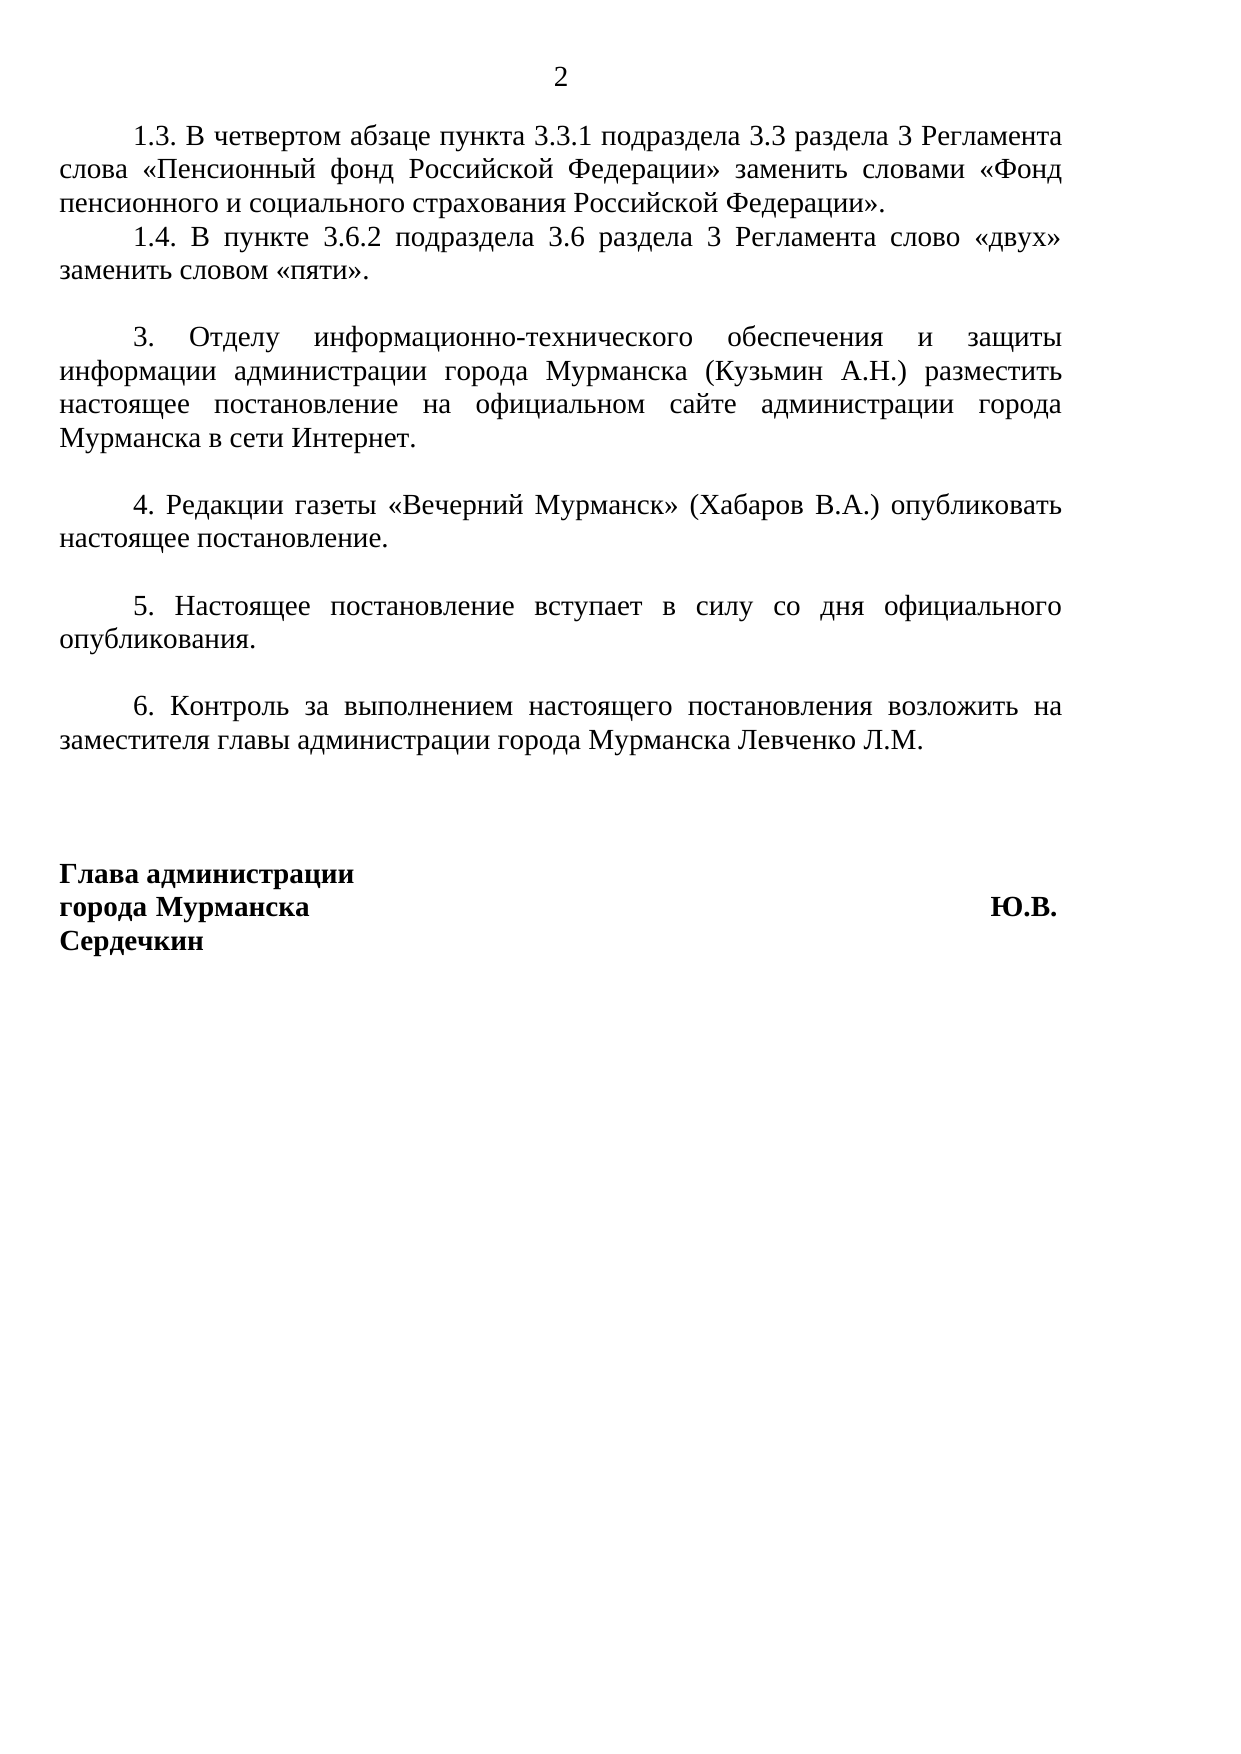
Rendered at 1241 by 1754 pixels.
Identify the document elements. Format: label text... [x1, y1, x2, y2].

text города Мурманска Ю.В. Сердечкин [59, 889, 1063, 957]
text 5. Настоящее постановление вступает в силу со дня официального опубликования. [59, 588, 1063, 655]
text Глава администрации [59, 856, 1063, 889]
text 1.3. В четвертом абзаце пункта 3.3.1 подраздела 3.3 раздела 3 Регламента слова «Пенсионный фонд Российской Федерации» заменить словами «Фонд пенсионного и социального страхования Российской Федерации». [59, 118, 1063, 219]
text 1.4. В пункте 3.6.2 подраздела 3.6 раздела 3 Регламента слово «двух» заменить словом «пяти». [59, 219, 1063, 286]
text 3. Отделу информационно-технического обеспечения и защиты информации администрации города Мурманска (Кузьмин А.Н.) разместить настоящее постановление на официальном сайте администрации города Мурманска в сети Интернет. [59, 319, 1063, 453]
text 4. Редакции газеты «Вечерний Мурманск» (Хабаров В.А.) опубликовать настоящее постановление. [59, 487, 1063, 554]
text 6. Контроль за выполнением настоящего постановления возложить на заместителя главы администрации города Мурманска Левченко Л.М. [59, 688, 1063, 755]
